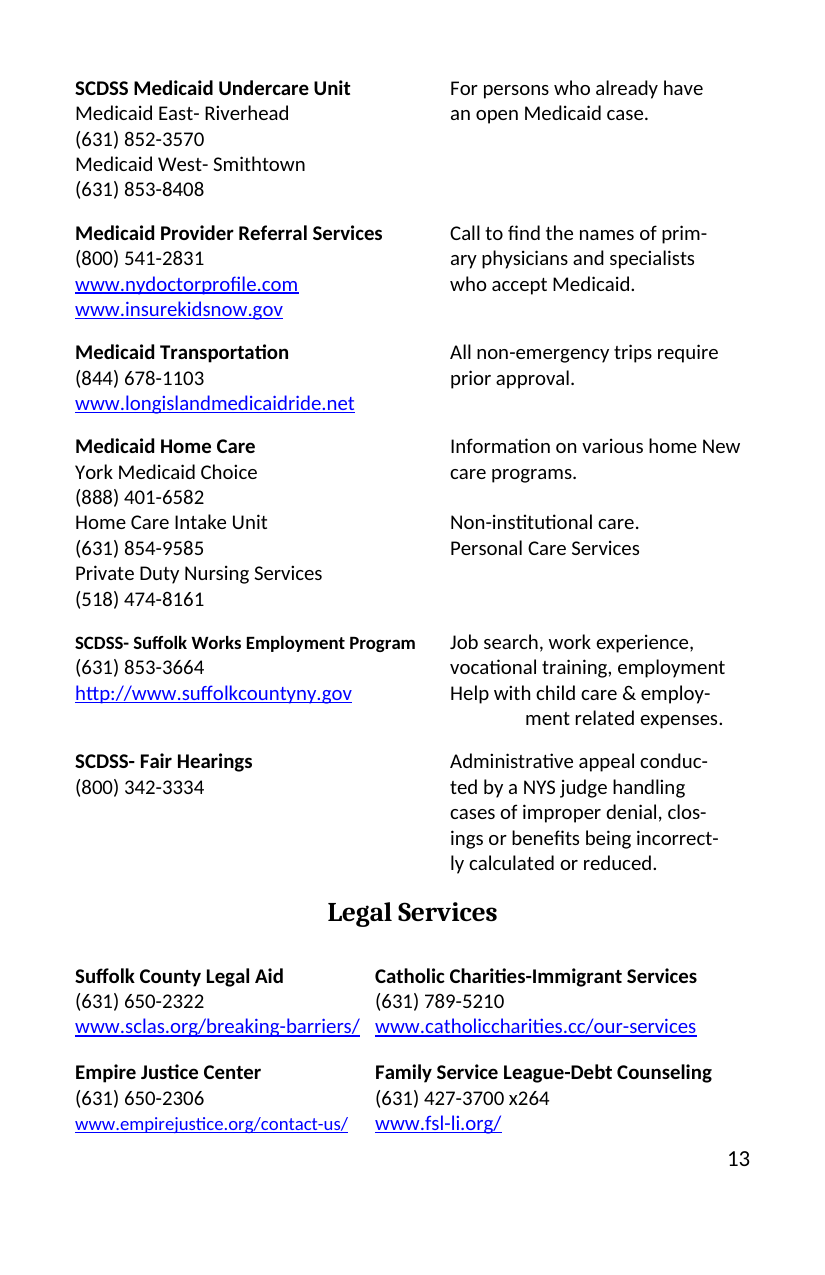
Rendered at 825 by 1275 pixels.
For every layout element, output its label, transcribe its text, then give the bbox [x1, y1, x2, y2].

text Empire Justice Center Family Service League-Debt Counseling [75, 1059, 750, 1085]
subtitle Legal Services [75, 897, 750, 928]
text SCDSS- Fair Hearings Administrative appeal conduc- [75, 749, 750, 774]
text www.empirejustice.org/contact-us/ www.fsl-li.org/ [75, 1110, 750, 1136]
text Private Duty Nursing Services [75, 561, 750, 586]
text Medicaid Transportation All non-emergency trips require [75, 339, 750, 365]
text Medicaid East- Riverhead an open Medicaid case. [75, 100, 750, 126]
text (631) 650-2322 (631) 789-5210 [75, 988, 750, 1014]
text (631) 854-9585 Personal Care Services [75, 535, 750, 561]
text (800) 541-2831 ary physicians and specialists [75, 245, 750, 271]
text www.sclas.org/breaking-barriers/ www.catholiccharities.cc/our-services [75, 1014, 750, 1039]
text cases of improper denial, clos- [75, 799, 750, 825]
text (631) 853-3664 vocational training, employment [75, 654, 750, 680]
text www.nydoctorprofile.com who accept Medicaid. [75, 271, 750, 296]
text Medicaid Provider Referral Services Call to find the names of prim- [75, 220, 750, 245]
text www.longislandmedicaidride.net [75, 390, 750, 416]
text (800) 342-3334 ted by a NYS judge handling [75, 774, 750, 799]
text SCDSS Medicaid Undercare Unit For persons who already have [75, 75, 750, 100]
text (844) 678-1103 prior approval. [75, 365, 750, 390]
text Home Care Intake Unit Non-institutional care. [75, 510, 750, 535]
text Suffolk County Legal Aid Catholic Charities-Immigrant Services [75, 963, 750, 988]
text (518) 474-8161 [75, 586, 750, 611]
text Medicaid West- Smithtown [75, 151, 750, 177]
text (631) 650-2306 (631) 427-3700 x264 [75, 1085, 750, 1110]
text (631) 853-8408 [75, 177, 750, 202]
text (888) 401-6582 [75, 484, 750, 510]
text ly calculated or reduced. [75, 850, 750, 876]
text http://www.suffolkcountyny.gov Help with child care & employ- ment related expenses. [75, 680, 750, 731]
text www.insurekidsnow.gov [75, 296, 750, 322]
text (631) 852-3570 [75, 126, 750, 151]
text Medicaid Home Care Information on various home New York Medicaid Choice care programs. [75, 433, 750, 484]
text ings or benefits being incorrect- [75, 825, 750, 850]
text SCDSS- Suffolk Works Employment Program Job search, work experience, [75, 629, 750, 654]
